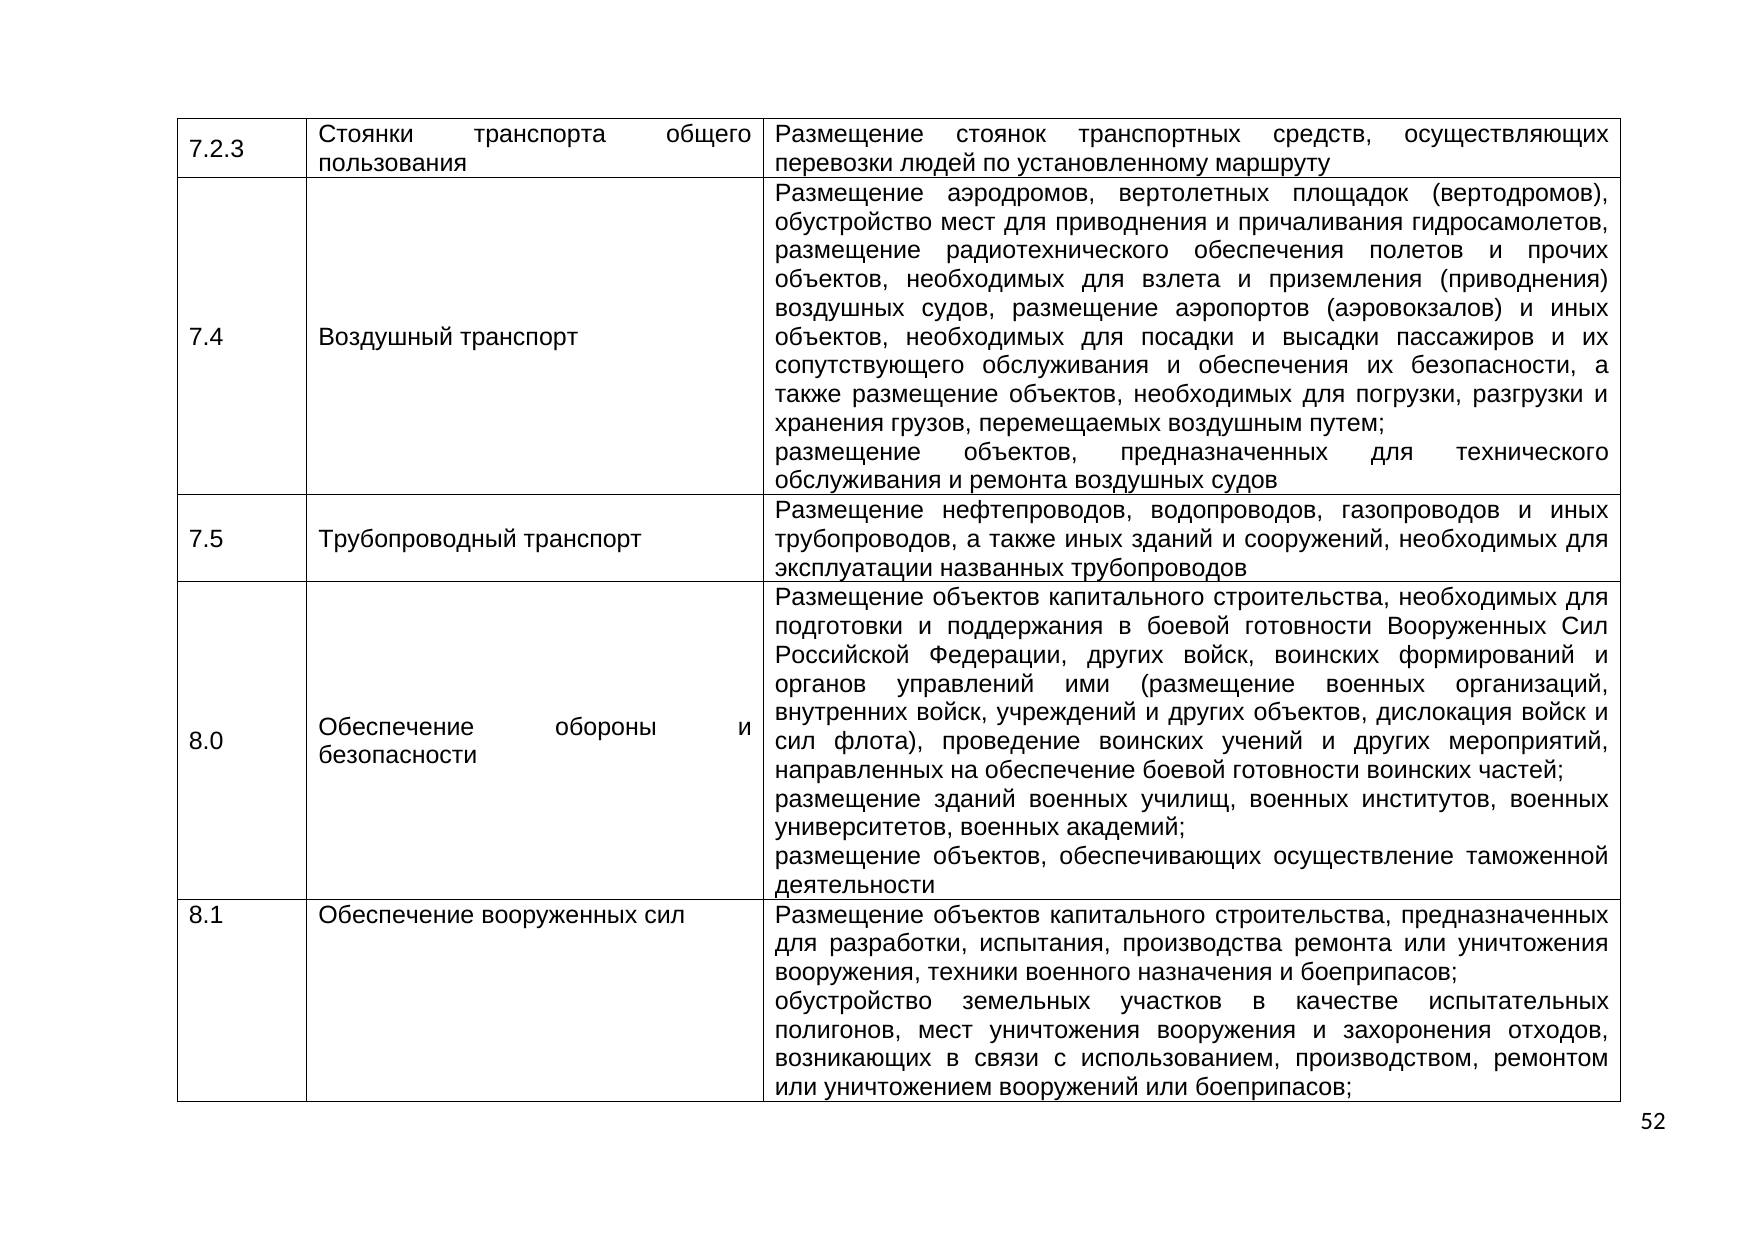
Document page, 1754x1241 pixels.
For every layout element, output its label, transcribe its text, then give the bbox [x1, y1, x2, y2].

table_cell Размещение стоянок транспортных средств, осуществляющих перевозки людей по установленному маршруту [764, 119, 1620, 177]
table_cell Размещение объектов капитального строительства, необходимых для подготовки и поддержания в боевой готовности Вооруженных Сил Российской Федерации, других войск, воинских формирований и органов управлений ими (размещение военных организаций, внутренних войск, учреждений и других объектов, дислокация войск и сил флота), проведение воинских учений и других мероприятий, направленных на обеспечение боевой готовности воинских частей; размещение зданий военных училищ, военных институтов, военных университетов, военных академий; размещение объектов, обеспечивающих осуществление таможенной деятельности [764, 582, 1620, 898]
table_cell Размещение аэродромов, вертолетных площадок (вертодромов), обустройство мест для приводнения и причаливания гидросамолетов, размещение радиотехнического обеспечения полетов и прочих объектов, необходимых для взлета и приземления (приводнения) воздушных судов, размещение аэропортов (аэровокзалов) и иных объектов, необходимых для посадки и высадки пассажиров и их сопутствующего обслуживания и обеспечения их безопасности, а также размещение объектов, необходимых для погрузки, разгрузки и хранения грузов, перемещаемых воздушным путем; размещение объектов, предназначенных для технического обслуживания и ремонта воздушных судов [764, 178, 1620, 494]
table_cell Трубопроводный транспорт [307, 495, 763, 581]
table_cell 7.2.3 [178, 119, 306, 177]
table_cell 7.4 [178, 178, 306, 494]
table_cell 8.0 [178, 582, 306, 898]
table_cell 8.1 [178, 900, 306, 1101]
table_cell Воздушный транспорт [307, 178, 763, 494]
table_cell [764, 900, 1620, 1101]
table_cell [307, 900, 763, 1101]
table_cell 7.5 [178, 495, 306, 581]
table_cell Размещение нефтепроводов, водопроводов, газопроводов и иных трубопроводов, а также иных зданий и сооружений, необходимых для эксплуатации названных трубопроводов [764, 495, 1620, 581]
table_cell Стоянки транспорта общего пользования [307, 119, 763, 177]
table_cell Обеспечение обороны и безопасности [307, 582, 763, 898]
